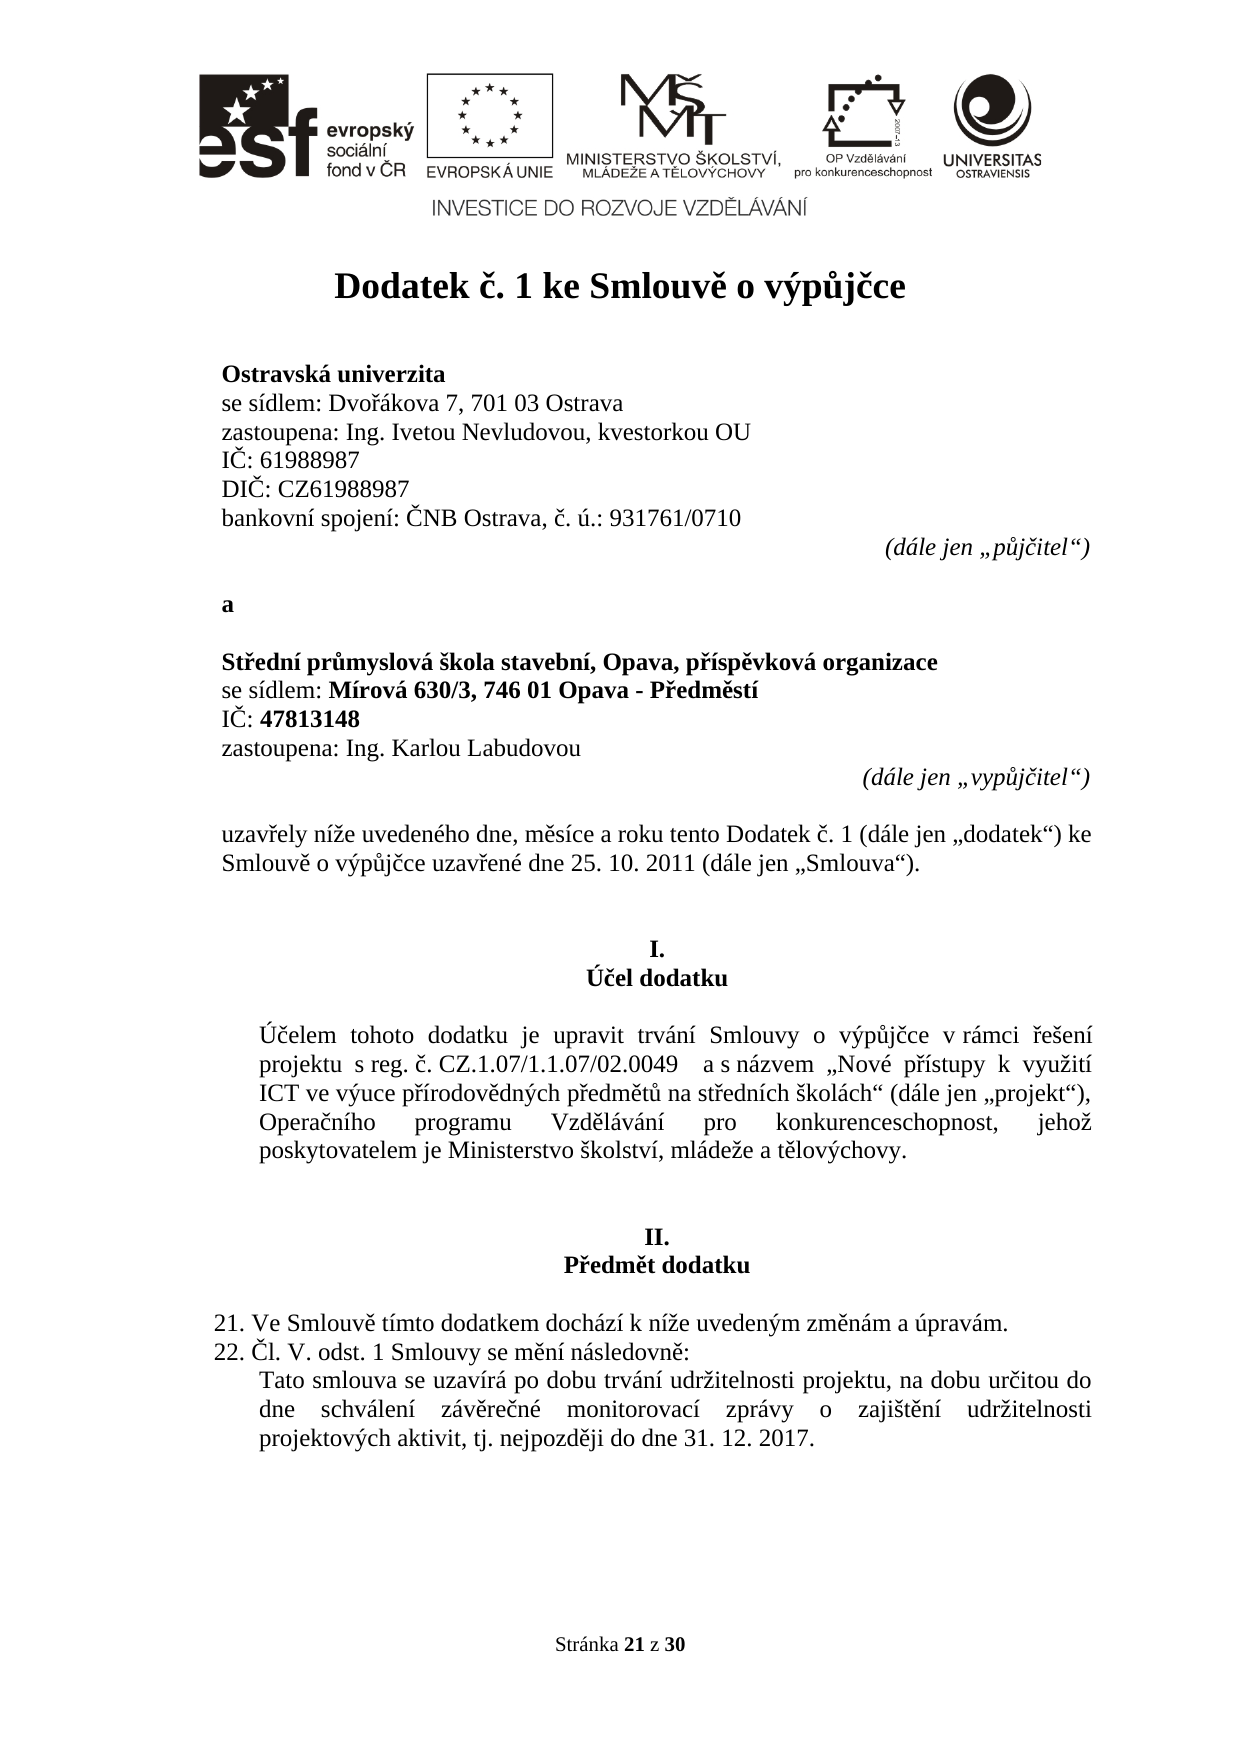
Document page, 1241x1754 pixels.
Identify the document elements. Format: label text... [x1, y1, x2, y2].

picture [199, 73, 1042, 216]
text zastoupena: Ing. Ivetou Nevludovou, kvestorkou OU [221, 417, 1092, 445]
text IČ: 47813148 [221, 704, 1092, 733]
text (dále jen „vypůjčitel“) [221, 762, 1092, 790]
text DIČ: CZ61988987 [221, 474, 1092, 503]
subtitle Dodatek č. 1 ke Smlouvě o výpůjčce [148, 263, 1092, 306]
text Ostravská univerzita [221, 359, 1092, 388]
text Účelem tohoto dodatku je upravit trvání Smlouvy o výpůjčce v rámci řešení projektu s reg. č. CZ.1.07/1.1.07/02.0049 a s názvem „Nové přístupy k využití ICT ve výuce přírodovědných předmětů na středních školách“ (dále jen „projekt“), Operačního programu Vzdělávání pro konkurenceschopnost, jehož poskytovatelem je Ministerstvo školství, mládeže a tělovýchovy. [259, 1020, 1092, 1164]
text bankovní spojení: ČNB Ostrava, č. ú.: 931761/0710 [221, 503, 1092, 532]
list Ve Smlouvě tímto dodatkem dochází k níže uvedeným změnám a úpravám. [214, 1308, 1092, 1337]
text se sídlem: Mírová 630/3, 746 01 Opava - Předměstí [221, 675, 1092, 704]
text Střední průmyslová škola stavební, Opava, příspěvková organizace [221, 647, 1092, 675]
text Tato smlouva se uzavírá po dobu trvání udržitelnosti projektu, na dobu určitou do dne schválení závěrečné monitorovací zprávy o zajištění udržitelnosti projektových aktivit, tj. nejpozději do dne 31. 12. 2017. [259, 1365, 1092, 1452]
text IČ: 61988987 [221, 445, 1092, 474]
list Čl. V. odst. 1 Smlouvy se mění následovně: [214, 1337, 1092, 1365]
text II. [221, 1222, 1092, 1250]
text uzavřely níže uvedeného dne, měsíce a roku tento Dodatek č. 1 (dále jen „dodatek“) ke Smlouvě o výpůjčce uzavřené dne 25. 10. 2011 (dále jen „Smlouva“). [221, 819, 1092, 877]
text a [221, 589, 1092, 618]
text (dále jen „půjčitel“) [221, 532, 1092, 560]
text I. [221, 934, 1092, 963]
text Účel dodatku [221, 963, 1092, 992]
text se sídlem: Dvořákova 7, 701 03 Ostrava [221, 388, 1092, 417]
text zastoupena: Ing. Karlou Labudovou [221, 733, 1092, 762]
text Předmět dodatku [221, 1250, 1092, 1279]
